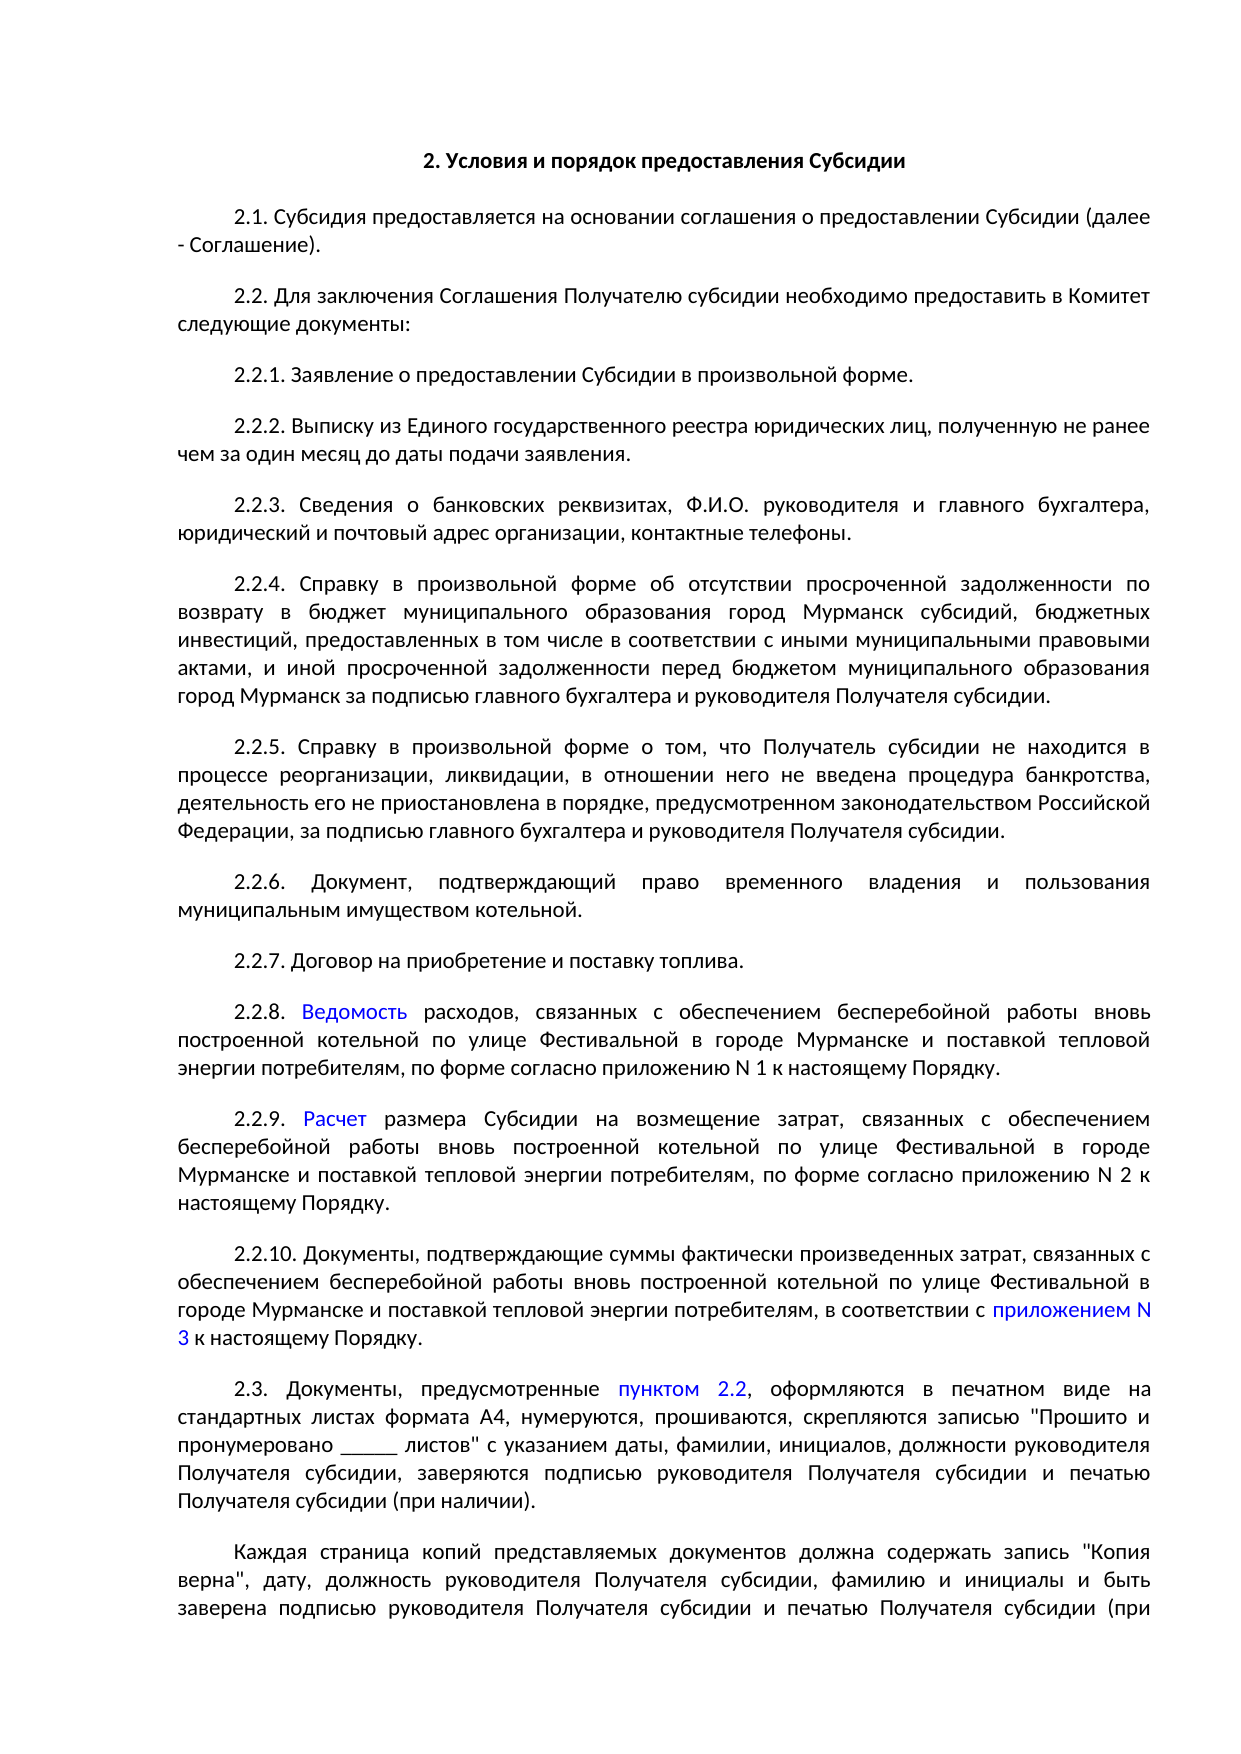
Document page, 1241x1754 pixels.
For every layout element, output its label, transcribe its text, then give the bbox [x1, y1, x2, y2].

text 2.2.6. Документ, подтверждающий право временного владения и пользования муниципальным имуществом котельной. [177, 867, 1152, 923]
text 2.2.2. Выписку из Единого государственного реестра юридических лиц, полученную не ранее чем за один месяц до даты подачи заявления. [177, 411, 1152, 467]
text 2.2.10. Документы, подтверждающие суммы фактически произведенных затрат, связанных с обеспечением бесперебойной работы вновь построенной котельной по улице Фестивальной в городе Мурманске и поставкой тепловой энергии потребителям, в соответствии с приложением N 3 к настоящему Порядку. [177, 1239, 1152, 1351]
text 2.2.7. Договор на приобретение и поставку топлива. [177, 946, 1152, 974]
text 2.2.3. Сведения о банковских реквизитах, Ф.И.О. руководителя и главного бухгалтера, юридический и почтовый адрес организации, контактные телефоны. [177, 490, 1152, 546]
text 2.1. Субсидия предоставляется на основании соглашения о предоставлении Субсидии (далее - Соглашение). [177, 202, 1152, 258]
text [177, 1537, 1152, 1621]
text 2.2.9. Расчет размера Субсидии на возмещение затрат, связанных с обеспечением бесперебойной работы вновь построенной котельной по улице Фестивальной в городе Мурманске и поставкой тепловой энергии потребителям, по форме согласно приложению N 2 к настоящему Порядку. [177, 1104, 1152, 1216]
text 2.2.8. Ведомость расходов, связанных с обеспечением бесперебойной работы вновь построенной котельной по улице Фестивальной в городе Мурманске и поставкой тепловой энергии потребителям, по форме согласно приложению N 1 к настоящему Порядку. [177, 997, 1152, 1081]
text 2.2. Для заключения Соглашения Получателю субсидии необходимо предоставить в Комитет следующие документы: [177, 281, 1152, 337]
text 2.2.4. Справку в произвольной форме об отсутствии просроченной задолженности по возврату в бюджет муниципального образования город Мурманск субсидий, бюджетных инвестиций, предоставленных в том числе в соответствии с иными муниципальными правовыми актами, и иной просроченной задолженности перед бюджетом муниципального образования город Мурманск за подписью главного бухгалтера и руководителя Получателя субсидии. [177, 569, 1152, 709]
text 2.3. Документы, предусмотренные пунктом 2.2, оформляются в печатном виде на стандартных листах формата А4, нумеруются, прошиваются, скрепляются записью "Прошито и пронумеровано _____ листов" с указанием даты, фамилии, инициалов, должности руководителя Получателя субсидии, заверяются подписью руководителя Получателя субсидии и печатью Получателя субсидии (при наличии). [177, 1374, 1152, 1514]
text 2.2.1. Заявление о предоставлении Субсидии в произвольной форме. [177, 360, 1152, 388]
title 2. Условия и порядок предоставления Субсидии [177, 146, 1152, 174]
text 2.2.5. Справку в произвольной форме о том, что Получатель субсидии не находится в процессе реорганизации, ликвидации, в отношении него не введена процедура банкротства, деятельность его не приостановлена в порядке, предусмотренном законодательством Российской Федерации, за подписью главного бухгалтера и руководителя Получателя субсидии. [177, 732, 1152, 844]
